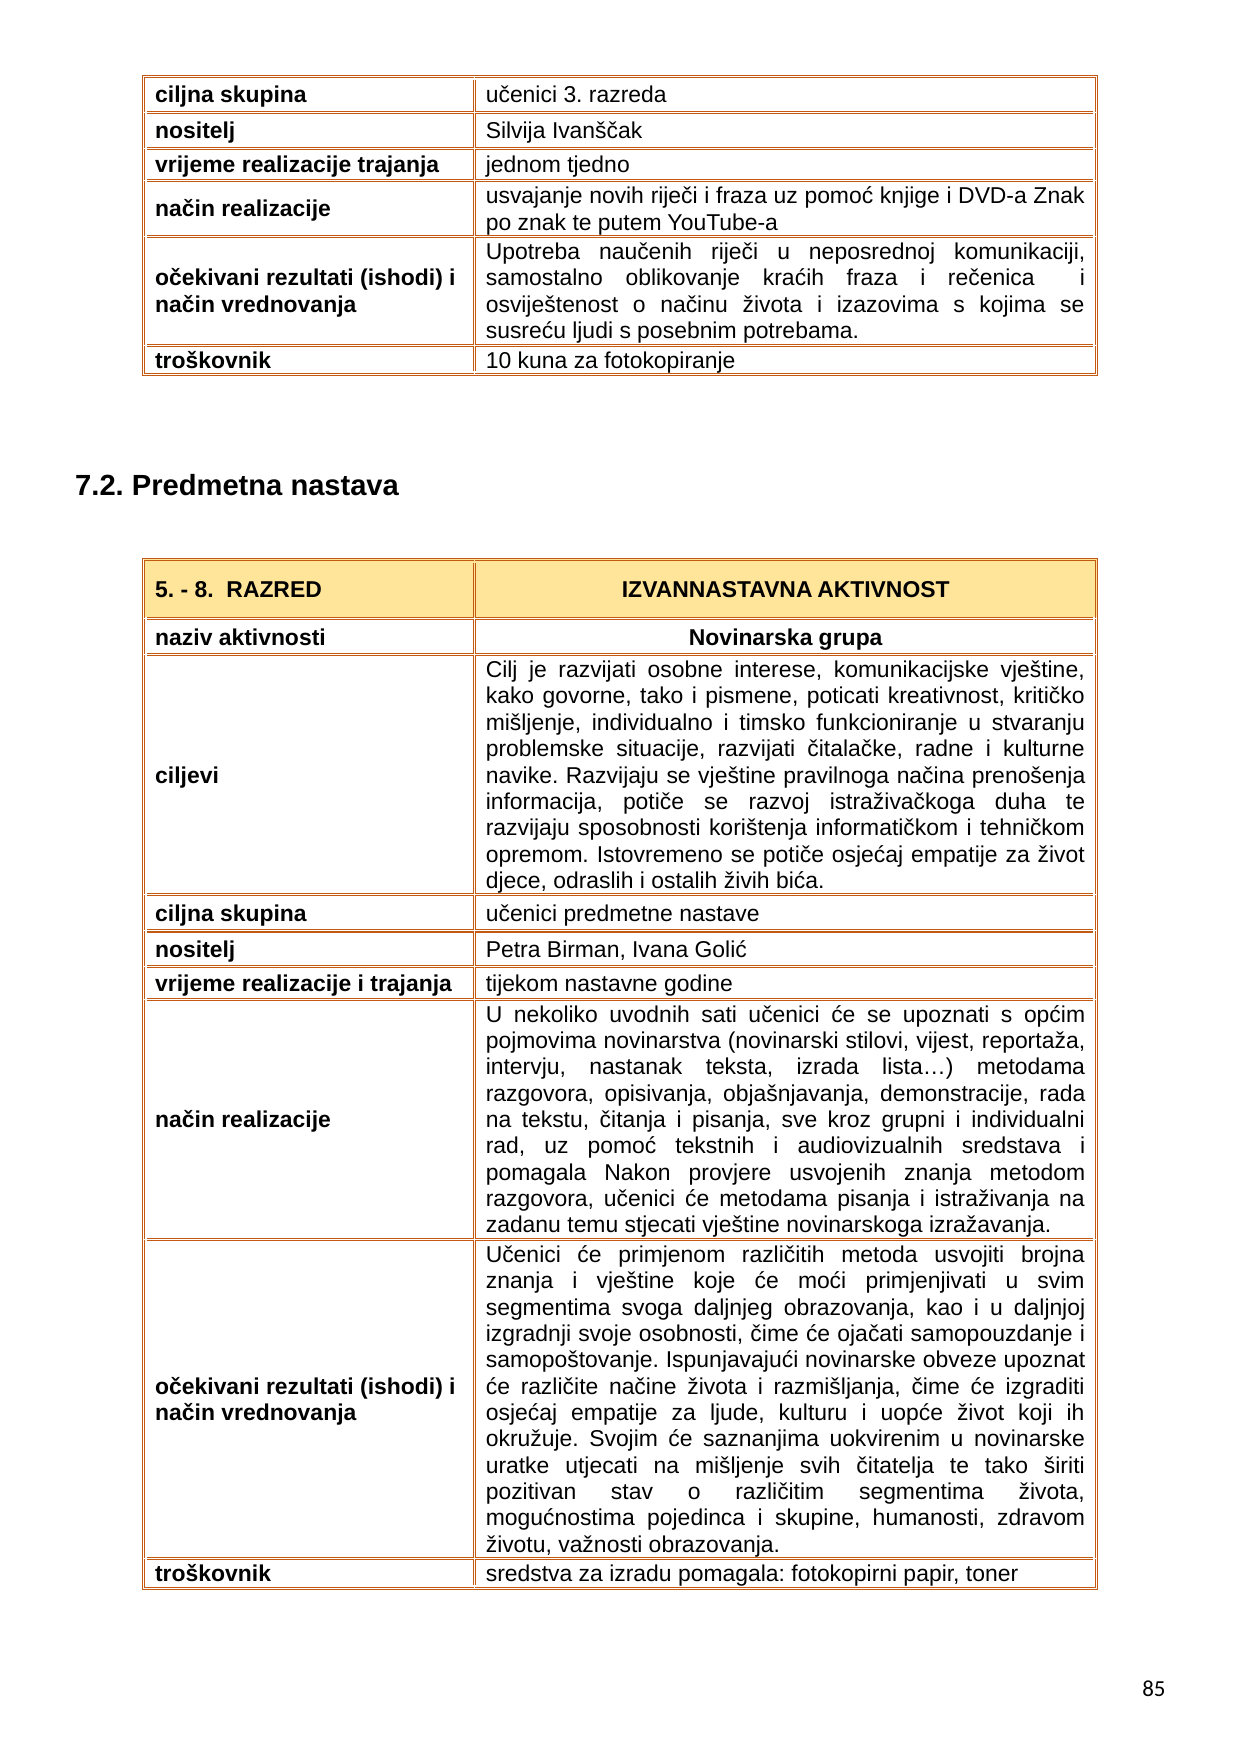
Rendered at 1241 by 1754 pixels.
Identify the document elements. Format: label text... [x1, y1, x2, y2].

subtitle 7.2. Predmetna nastava [75, 467, 1165, 501]
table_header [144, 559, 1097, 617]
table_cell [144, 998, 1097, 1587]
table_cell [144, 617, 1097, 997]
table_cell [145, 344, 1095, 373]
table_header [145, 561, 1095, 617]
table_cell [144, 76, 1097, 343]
